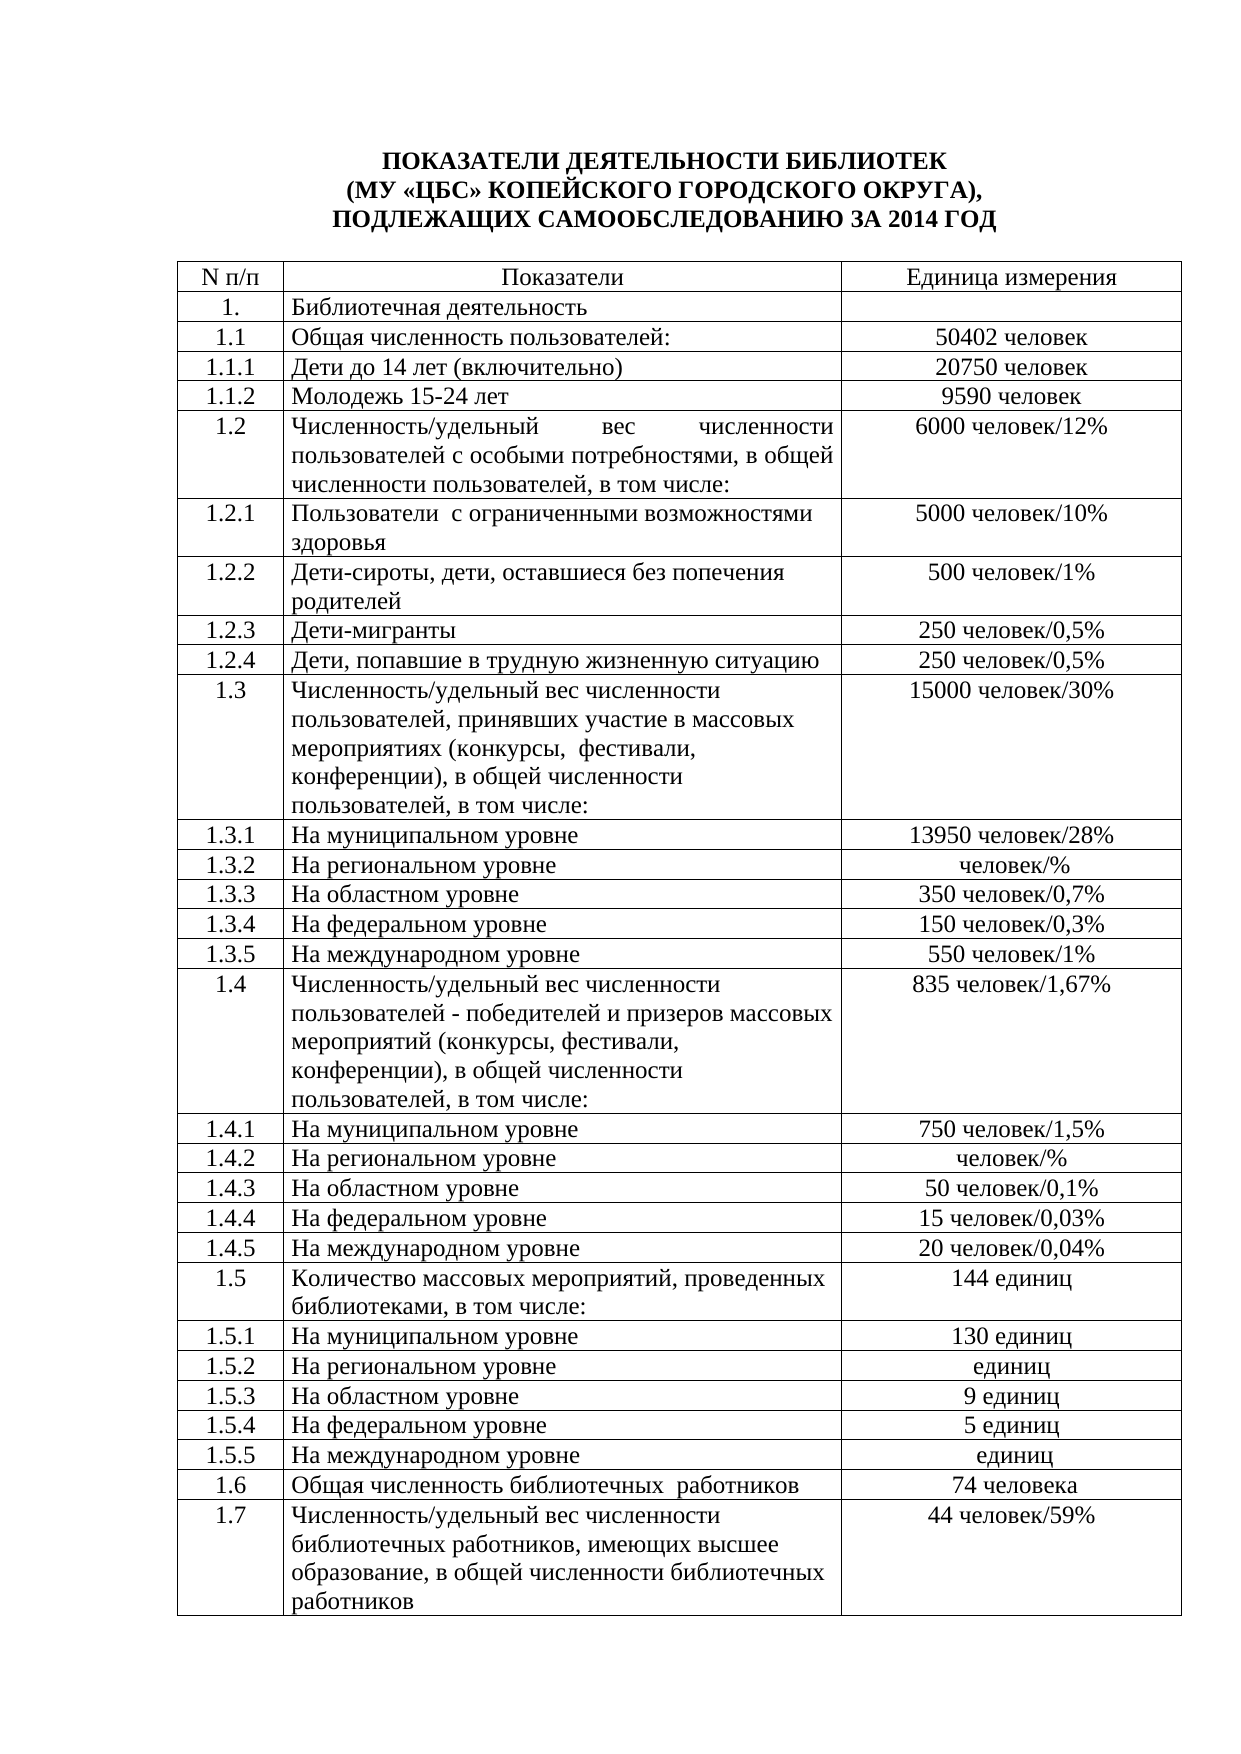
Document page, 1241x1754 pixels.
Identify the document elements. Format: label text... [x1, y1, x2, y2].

table_cell [842, 292, 1181, 321]
table_cell 1.1.1 [178, 352, 283, 380]
table_cell На региональном уровне [284, 1351, 841, 1380]
table_cell Молодежь 15-24 лет [284, 381, 841, 410]
table_cell единиц [842, 1351, 1181, 1380]
table_cell 1.1 [178, 322, 283, 351]
table_cell Дети, попавшие в трудную жизненную ситуацию [284, 645, 841, 674]
table_cell Дети-сироты, дети, оставшиеся без попечения родителей [284, 557, 841, 614]
table_cell 1.1.2 [178, 381, 283, 410]
table_cell На региональном уровне [284, 1144, 841, 1172]
table_cell 50402 человек [842, 322, 1181, 351]
table_cell 1.3.1 [178, 820, 283, 849]
table_cell 1.5.5 [178, 1440, 283, 1469]
table_cell 750 человек/1,5% [842, 1114, 1181, 1142]
table_cell Численность/удельный вес численности библиотечных работников, имеющих высшее образование, в общей численности библиотечных работников [284, 1500, 841, 1615]
table_cell человек/% [842, 850, 1181, 878]
table_cell 1.7 [178, 1500, 283, 1615]
table_cell 835 человек/1,67% [842, 969, 1181, 1113]
table_cell Численность/удельный вес численности пользователей, принявших участие в массовых мероприятиях (конкурсы, фестивали, конференции), в общей численности пользователей, в том числе: [284, 675, 841, 819]
table_cell Общая численность библиотечных работников [284, 1470, 841, 1499]
table_cell 1.2 [178, 411, 283, 497]
table_cell На международном уровне [284, 1440, 841, 1469]
table_cell 1.3 [178, 675, 283, 819]
table_cell На муниципальном уровне [284, 1114, 841, 1142]
table_cell На федеральном уровне [284, 909, 841, 938]
table_cell 1.5.4 [178, 1411, 283, 1439]
table_cell На муниципальном уровне [284, 1321, 841, 1350]
table_cell 1.2.3 [178, 616, 283, 644]
table_cell 9590 человек [842, 381, 1181, 410]
table_cell 1. [178, 292, 283, 321]
table_cell 15000 человек/30% [842, 675, 1181, 819]
table_cell 1.3.3 [178, 880, 283, 908]
table_cell Пользователи с ограниченными возможностями здоровья [284, 499, 841, 556]
table_cell 50 человек/0,1% [842, 1173, 1181, 1202]
table_cell 74 человека [842, 1470, 1181, 1499]
table_cell человек/% [842, 1144, 1181, 1172]
text (МУ «ЦБС» КОПЕЙСКОГО ГОРОДСКОГО ОКРУГА), [177, 175, 1152, 204]
table_cell 9 единиц [842, 1381, 1181, 1409]
table_header Показатели [284, 262, 841, 291]
table_cell Дети до 14 лет (включительно) [284, 352, 841, 380]
table_cell 20 человек/0,04% [842, 1233, 1181, 1262]
table_cell На областном уровне [284, 1173, 841, 1202]
table_cell Дети-мигранты [284, 616, 841, 644]
table_cell 350 человек/0,7% [842, 880, 1181, 908]
table_cell 1.3.2 [178, 850, 283, 878]
table_cell На муниципальном уровне [284, 820, 841, 849]
table_cell На федеральном уровне [284, 1203, 841, 1232]
table_cell 20750 человек [842, 352, 1181, 380]
table_cell На региональном уровне [284, 850, 841, 878]
table_cell 500 человек/1% [842, 557, 1181, 614]
table_cell На федеральном уровне [284, 1411, 841, 1439]
table_cell 1.4.2 [178, 1144, 283, 1172]
table_cell 1.2.1 [178, 499, 283, 556]
table_cell 1.4 [178, 969, 283, 1113]
table_cell 15 человек/0,03% [842, 1203, 1181, 1232]
table_cell 1.4.5 [178, 1233, 283, 1262]
table_cell 144 единиц [842, 1263, 1181, 1320]
table_cell Библиотечная деятельность [284, 292, 841, 321]
table_cell 6000 человек/12% [842, 411, 1181, 497]
table_cell 130 единиц [842, 1321, 1181, 1350]
table_cell 1.4.3 [178, 1173, 283, 1202]
table_cell 1.2.4 [178, 645, 283, 674]
table_cell Численность/удельный вес численности пользователей - победителей и призеров массовых мероприятий (конкурсы, фестивали, конференции), в общей численности пользователей, в том числе: [284, 969, 841, 1113]
table_cell Общая численность пользователей: [284, 322, 841, 351]
table_cell 1.3.4 [178, 909, 283, 938]
table_cell 5000 человек/10% [842, 499, 1181, 556]
text ПОДЛЕЖАЩИХ САМООБСЛЕДОВАНИЮ ЗА 2014 ГОД [177, 204, 1152, 232]
table_cell На областном уровне [284, 880, 841, 908]
table_cell 1.5.3 [178, 1381, 283, 1409]
table_cell 44 человек/59% [842, 1500, 1181, 1615]
table_cell 550 человек/1% [842, 939, 1181, 968]
table_cell 1.5.1 [178, 1321, 283, 1350]
table_cell 1.5 [178, 1263, 283, 1320]
table_cell На международном уровне [284, 1233, 841, 1262]
text ПОКАЗАТЕЛИ ДЕЯТЕЛЬНОСТИ БИБЛИОТЕК [177, 146, 1152, 175]
table_cell 250 человек/0,5% [842, 645, 1181, 674]
table_cell 1.4.1 [178, 1114, 283, 1142]
table_header N п/п [178, 262, 283, 291]
table_cell На областном уровне [284, 1381, 841, 1409]
table_cell 1.4.4 [178, 1203, 283, 1232]
table_cell 1.6 [178, 1470, 283, 1499]
table_cell 5 единиц [842, 1411, 1181, 1439]
table_header Единица измерения [842, 262, 1181, 291]
table_cell Численность/удельный вес численности пользователей с особыми потребностями, в общей численности пользователей, в том числе: [284, 411, 841, 497]
table_cell 150 человек/0,3% [842, 909, 1181, 938]
table_cell 1.2.2 [178, 557, 283, 614]
table_cell 250 человек/0,5% [842, 616, 1181, 644]
table_cell 1.5.2 [178, 1351, 283, 1380]
table_cell На международном уровне [284, 939, 841, 968]
table_cell единиц [842, 1440, 1181, 1469]
table_cell Количество массовых мероприятий, проведенных библиотеками, в том числе: [284, 1263, 841, 1320]
table_cell 13950 человек/28% [842, 820, 1181, 849]
table_cell 1.3.5 [178, 939, 283, 968]
